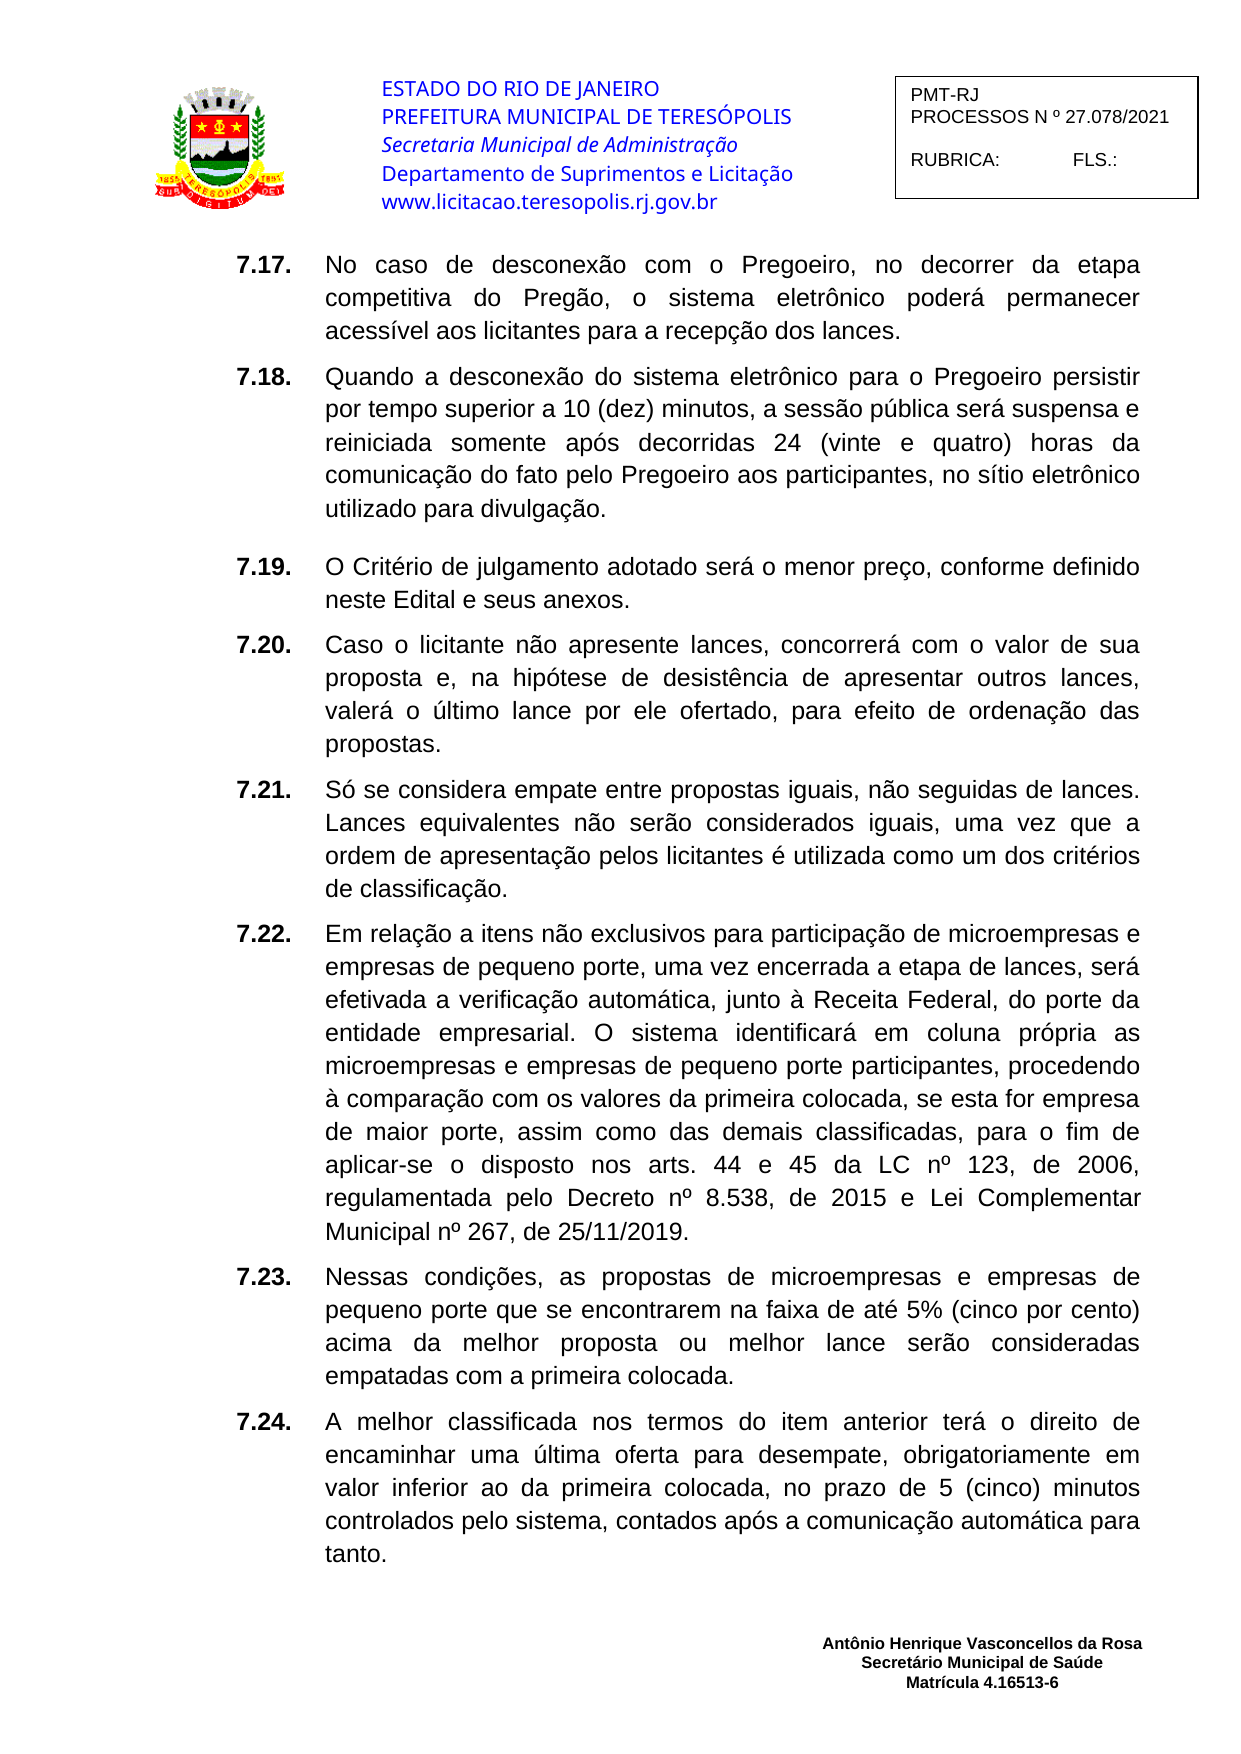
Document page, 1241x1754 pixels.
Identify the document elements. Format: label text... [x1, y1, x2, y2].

list Quando a desconexão do sistema eletrônico para o Pregoeiro persistir por tempo superior a 10 (dez) minutos, a sessão pública será suspensa e reiniciada somente após decorridas 24 (vinte e quatro) horas da comunicação do fato pelo Pregoeiro aos participantes, no sítio eletrônico utilizado para divulgação. [236, 361, 1141, 522]
list Em relação a itens não exclusivos para participação de microempresas e empresas de pequeno porte, uma vez encerrada a etapa de lances, será efetivada a verificação automática, junto à Receita Federal, do porte da entidade empresarial. O sistema identificará em coluna própria as microempresas e empresas de pequeno porte participantes, procedendo à comparação com os valores da primeira colocada, se esta for empresa de maior porte, assim como das demais classificadas, para o fim de aplicar-se o disposto nos arts. 44 e 45 da LC nº 123, de 2006, regulamentada pelo Decreto nº 8.538, de 2015 e Lei Complementar Municipal nº 267, de 25/11/2019. [236, 919, 1141, 1245]
list Nessas condições, as propostas de microempresas e empresas de pequeno porte que se encontrarem na faixa de até 5% (cinco por cento) acima da melhor proposta ou melhor lance serão consideradas empatadas com a primeira colocada. [236, 1262, 1141, 1390]
list Só se considera empate entre propostas iguais, não seguidas de lances. Lances equivalentes não serão considerados iguais, uma vez que a ordem de apresentação pelos licitantes é utilizada como um dos critérios de classificação. [236, 775, 1141, 902]
list A melhor classificada nos termos do item anterior terá o direito de encaminhar uma última oferta para desempate, obrigatoriamente em valor inferior ao da primeira colocada, no prazo de 5 (cinco) minutos controlados pelo sistema, contados após a comunicação automática para tanto. [236, 1407, 1141, 1567]
list Caso o licitante não apresente lances, concorrerá com o valor de sua proposta e, na hipótese de desistência de apresentar outros lances, valerá o último lance por ele ofertado, para efeito de ordenação das propostas. [236, 630, 1141, 758]
list No caso de desconexão com o Pregoeiro, no decorrer da etapa competitiva do Pregão, o sistema eletrônico poderá permanecer acessível aos licitantes para a recepção dos lances. [236, 250, 1141, 345]
picture [155, 87, 285, 209]
list O Critério de julgamento adotado será o menor preço, conforme definido neste Edital e seus anexos. [236, 552, 1141, 613]
